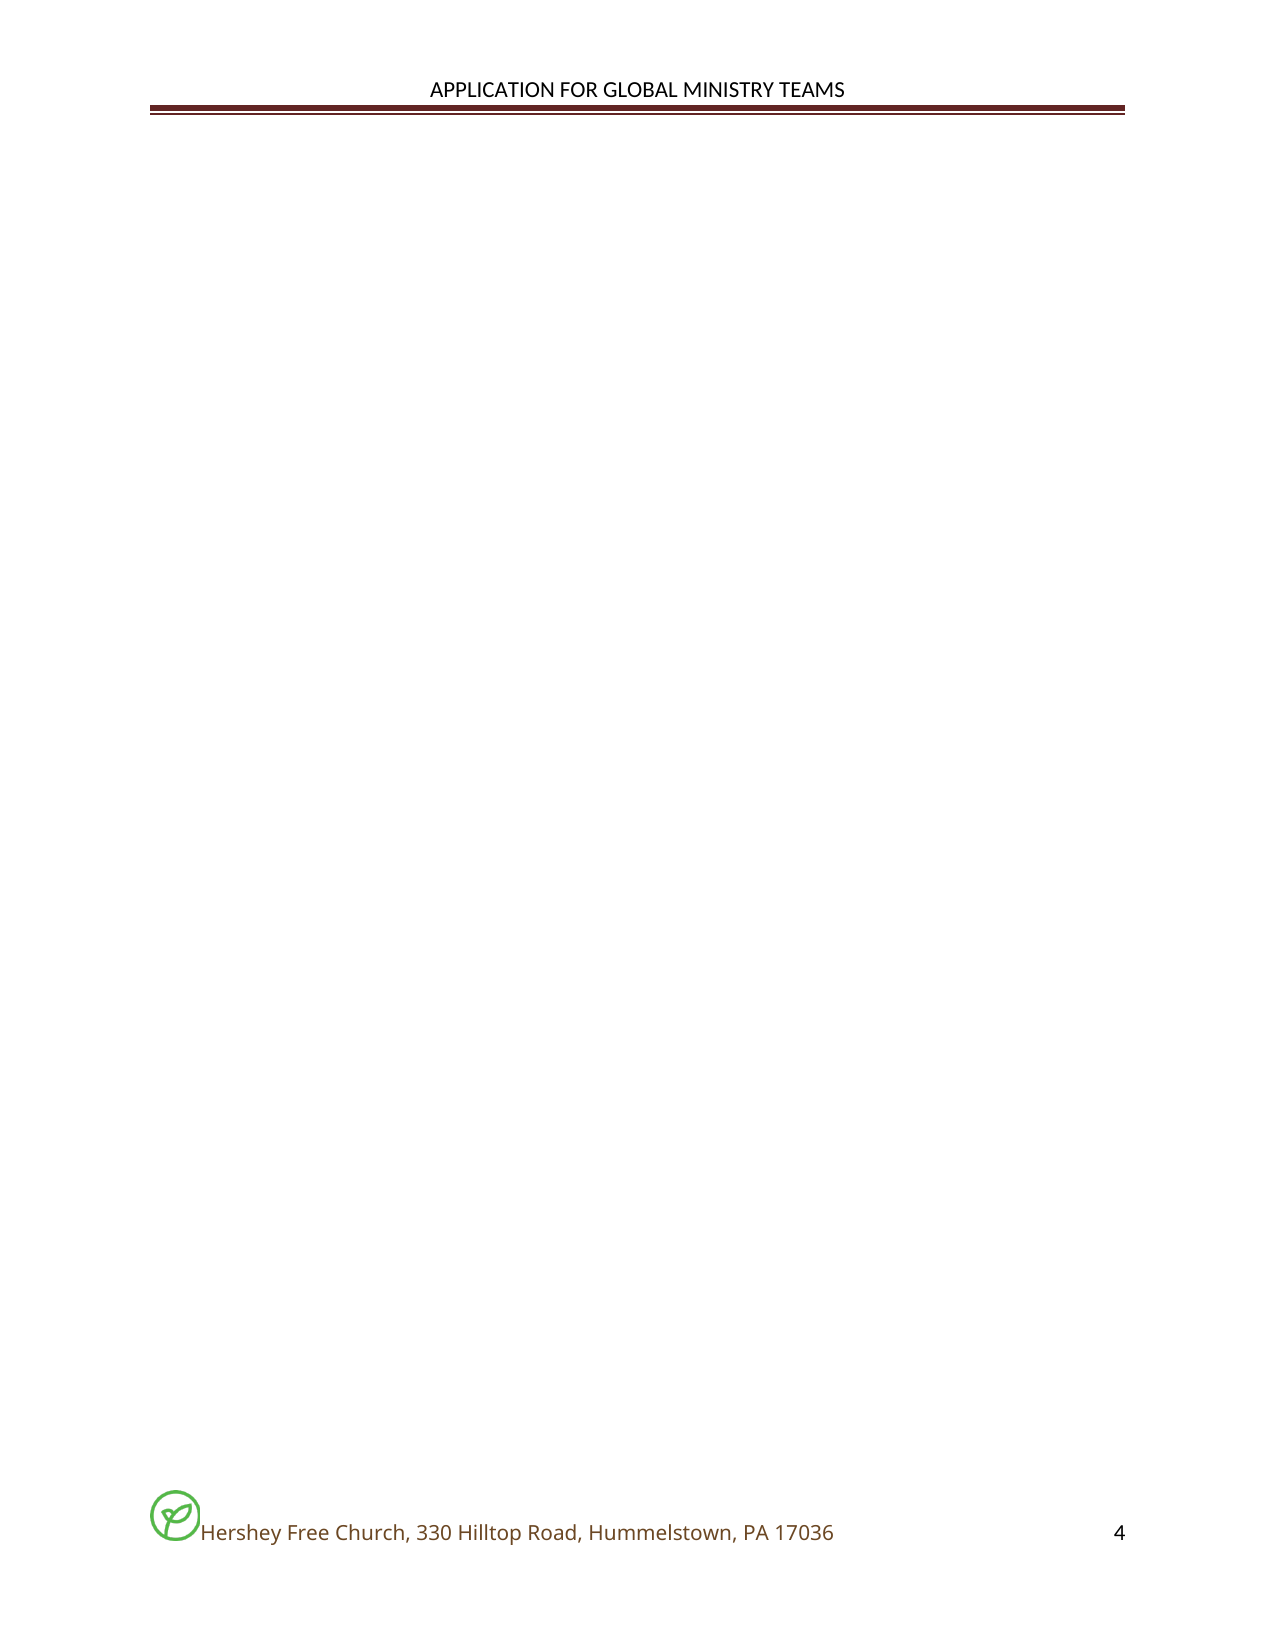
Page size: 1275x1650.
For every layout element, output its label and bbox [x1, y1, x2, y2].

picture [150, 1490, 200, 1541]
